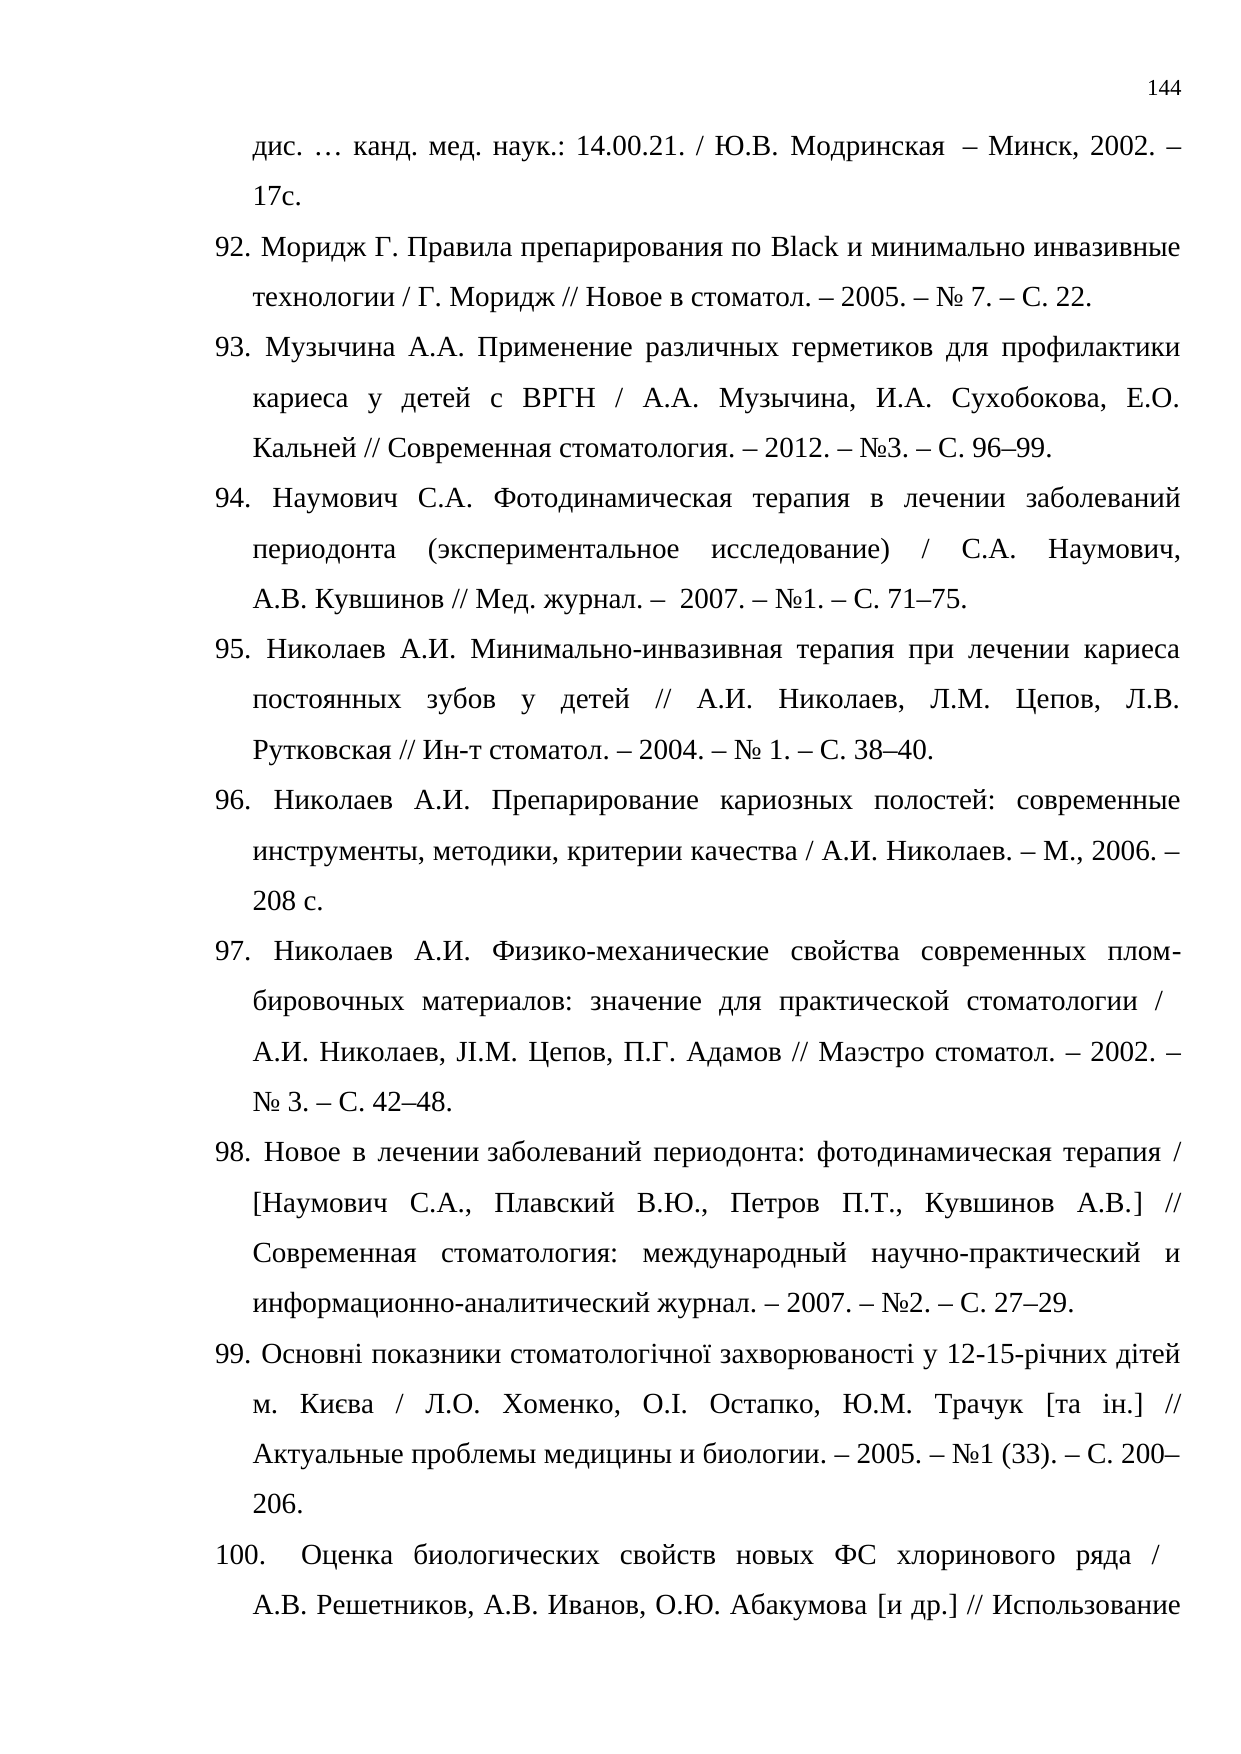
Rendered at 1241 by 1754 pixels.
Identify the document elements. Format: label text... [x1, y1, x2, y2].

list Наумович С.А. Фотодинамическая терапия в лечении заболеваний периодонта (экспериментальное исследование) / С.А. Наумович, А.В. Кувшинов // Мед. журнал. – 2007. – №1. – С. 71–75. [215, 480, 1181, 614]
list Николаев А.И. Препарирование кариозных полостей: современные инструменты, методики, критерии качества / А.И. Николаев. – М., 2006. – 208 с. [215, 782, 1181, 916]
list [215, 1537, 1181, 1621]
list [215, 128, 1181, 212]
list Музычина А.А. Применение различных герметиков для профилактики кариеса у детей с ВРГН / А.А. Музычина, И.А. Сухобокова, Е.О. Кальней // Современная стоматология. – 2012. – №3. – С. 96–99. [215, 329, 1181, 464]
list Новое в лечении заболеваний периодонта: фотодинамическая терапия / [Наумович С.А., Плавский В.Ю., Петров П.Т., Кувшинов А.В.] // Современная стоматология: международный научно-практический и информационно-аналитический журнал. – 2007. – №2. – С. 27–29. [215, 1134, 1181, 1319]
list Николаев А.И. Физико-механические свойства современных пломбировочных материалов: значение для практической стоматологии / А.И. Николаев, JI.M. Цепов, П.Г. Адамов // Маэстро стоматол. – 2002. – № 3. – С. 42–48. [215, 933, 1181, 1118]
list Основні показники стоматологічної захворюваності у 12-15-річних дітей м. Києва / Л.О. Хоменко, О.І. Остапко, Ю.М. Трачук [та ін.] // Актуальные проблемы медицины и биологии. – 2005. – №1 (33). – С. 200–206. [215, 1336, 1181, 1520]
list Моридж Г. Правила препарирования по Black и минимально инвазивные технологии / Г. Моридж // Новое в стоматол. – 2005. – № 7. – С. 22. [215, 229, 1181, 313]
list Николаев А.И. Минимально-инвазивная терапия при лечении кариеса постоянных зубов у детей // А.И. Николаев, Л.М. Цепов, Л.В. Рутковская // Ин-т стоматол. – 2004. – № 1. – С. 38–40. [215, 631, 1181, 766]
